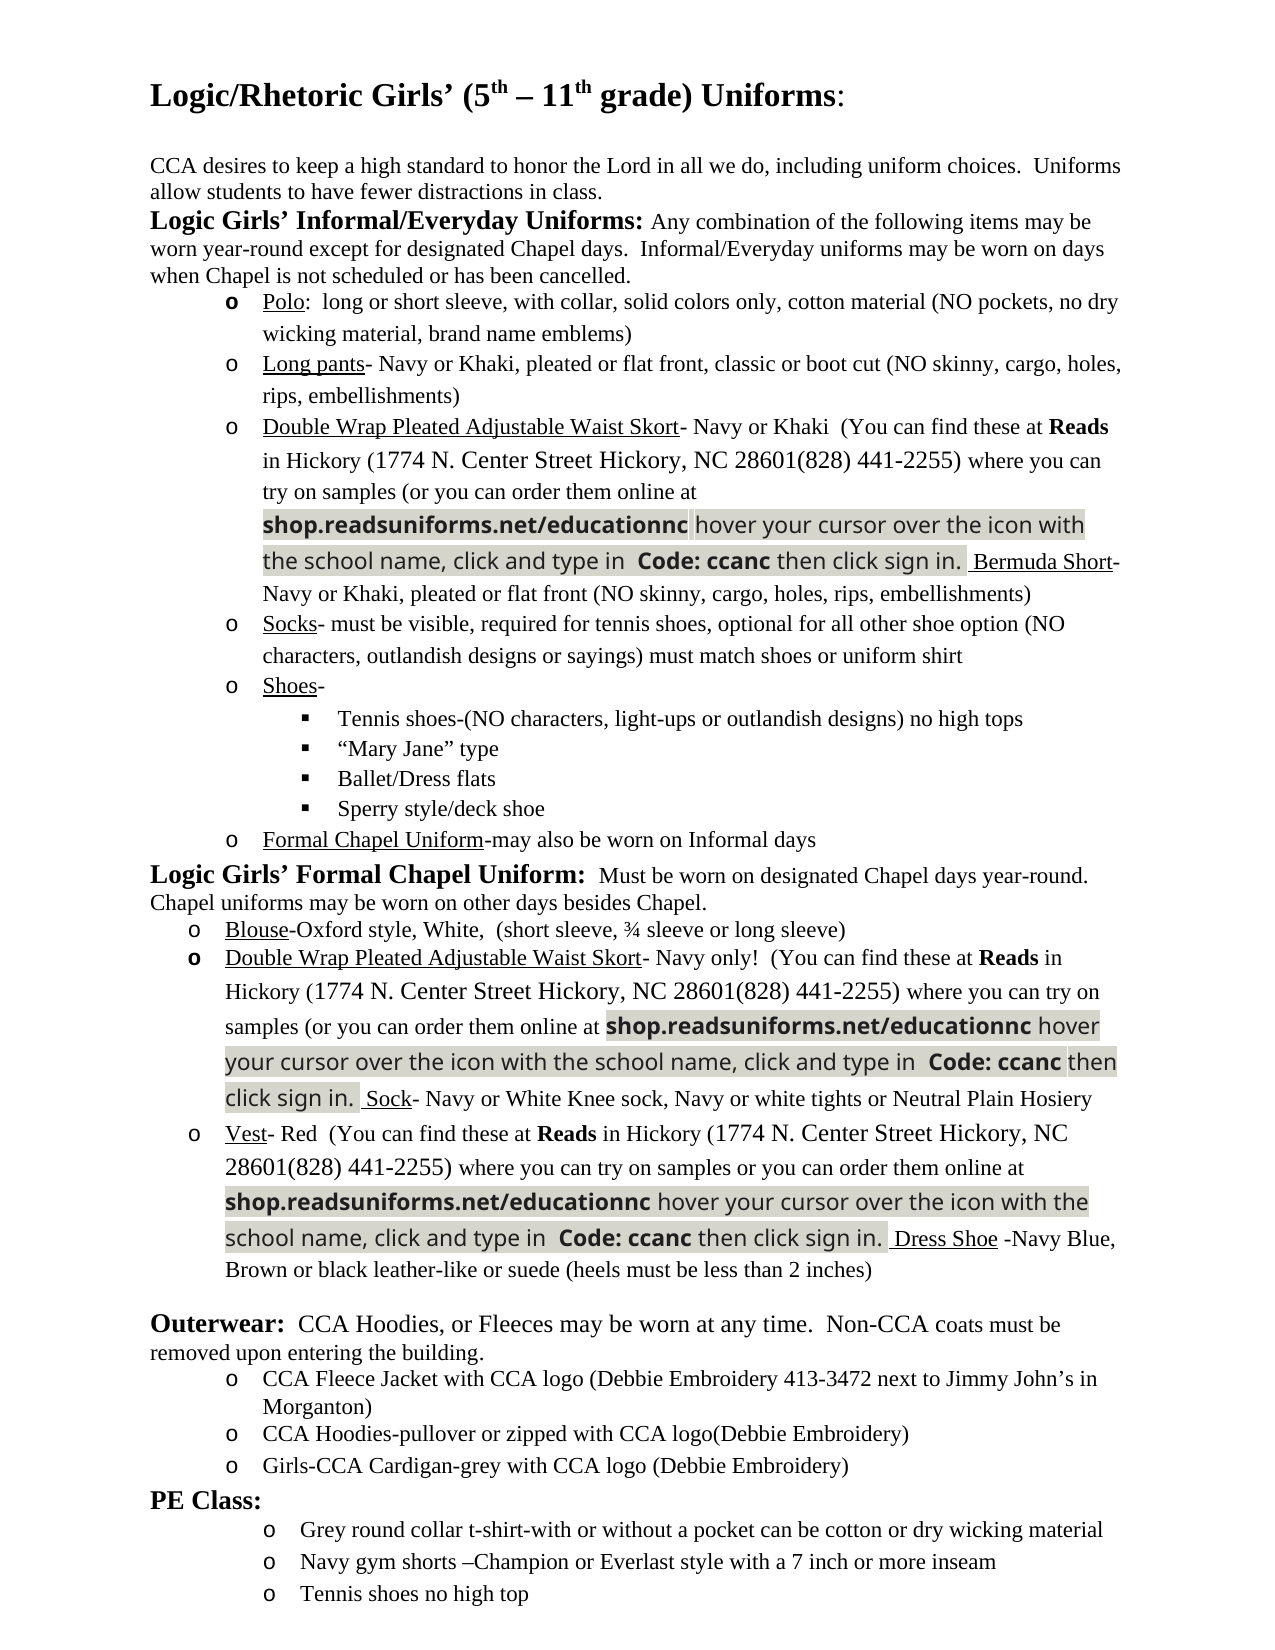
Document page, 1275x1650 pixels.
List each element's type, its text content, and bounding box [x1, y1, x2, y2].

text Logic Girls’ Informal/Everyday Uniforms: Any combination of the following items may be worn year-round except for designated Chapel days. Informal/Everyday uniforms may be worn on days when Chapel is not scheduled or has been cancelled. [150, 204, 1125, 288]
list CCA Fleece Jacket with CCA logo (Debbie Embroidery 413-3472 next to Jimmy John’s in Morganton) [225, 1365, 1125, 1420]
text PE Class: [150, 1484, 1125, 1516]
list Sperry style/deck shoe [300, 796, 1125, 822]
list Formal Chapel Uniform-may also be worn on Informal days [225, 826, 1125, 854]
list Shoes- [225, 672, 1125, 701]
list Grey round collar t-shirt-with or without a pocket can be cotton or dry wicking material [262, 1516, 1125, 1544]
text Logic Girls’ Formal Chapel Uniform: Must be worn on designated Chapel days year-round. Chapel uniforms may be worn on other days besides Chapel. [150, 858, 1125, 916]
list Tennis shoes-(NO characters, light-ups or outlandish designs) no high tops [300, 705, 1125, 731]
text Outerwear: CCA Hoodies, or Fleeces may be worn at any time. Non-CCA coats must be removed upon entering the building. [150, 1308, 1125, 1365]
list Girls-CCA Cardigan-grey with CCA logo (Debbie Embroidery) [225, 1452, 1125, 1480]
list Double Wrap Pleated Adjustable Waist Skort- Navy only! (You can find these at Reads in Hickory (1774 N. Center Street Hickory, NC 28601(828) 441-2255) where you can try on samples (or you can order them online at shop.readsuniforms.net/educationnc hover your cursor over the icon with the school name, click and type in Code: ccanc then click sign in. Sock- Navy or White Knee sock, Navy or white tights or Neutral Plain Hosiery [187, 944, 1125, 1113]
list Tennis shoes no high top [262, 1580, 1125, 1609]
list Blouse-Oxford style, White, (short sleeve, ¾ sleeve or long sleeve) [187, 916, 1125, 944]
list Socks- must be visible, required for tennis shoes, optional for all other shoe option (NO characters, outlandish designs or sayings) must match shoes or uniform shirt [225, 610, 1125, 669]
list Polo: long or short sleeve, with collar, solid colors only, cotton material (NO pockets, no dry wicking material, brand name emblems) [225, 288, 1125, 347]
list Vest- Red (You can find these at Reads in Hickory (1774 N. Center Street Hickory, NC 28601(828) 441-2255) where you can try on samples or you can order them online at shop.readsuniforms.net/educationnc hover your cursor over the icon with the school name, click and type in Code: ccanc then click sign in. Dress Shoe -Navy Blue, Brown or black leather-like or suede (heels must be less than 2 inches) [187, 1118, 1125, 1283]
list Ballet/Dress flats [300, 765, 1125, 792]
text CCA desires to keep a high standard to honor the Lord in all we do, including uniform choices. Uniforms allow students to have fewer distractions in class. [150, 152, 1125, 204]
list Double Wrap Pleated Adjustable Waist Skort- Navy or Khaki (You can find these at Reads in Hickory (1774 N. Center Street Hickory, NC 28601(828) 441-2255) where you can try on samples (or you can order them online at shop.readsuniforms.net/educationnc hover your cursor over the icon with the school name, click and type in Code: ccanc then click sign in. Bermuda Short- Navy or Khaki, pleated or flat front (NO skinny, cargo, holes, rips, embellishments) [225, 413, 1125, 606]
text Logic/Rhetoric Girls’ (5th – 11th grade) Uniforms: [150, 75, 1125, 113]
list Navy gym shorts –Champion or Everlast style with a 7 inch or more inseam [262, 1548, 1125, 1576]
list Long pants- Navy or Khaki, pleated or flat front, classic or boot cut (NO skinny, cargo, holes, rips, embellishments) [225, 351, 1125, 409]
list CCA Hoodies-pullover or zipped with CCA logo(Debbie Embroidery) [225, 1420, 1125, 1448]
list “Mary Jane” type [300, 735, 1125, 761]
